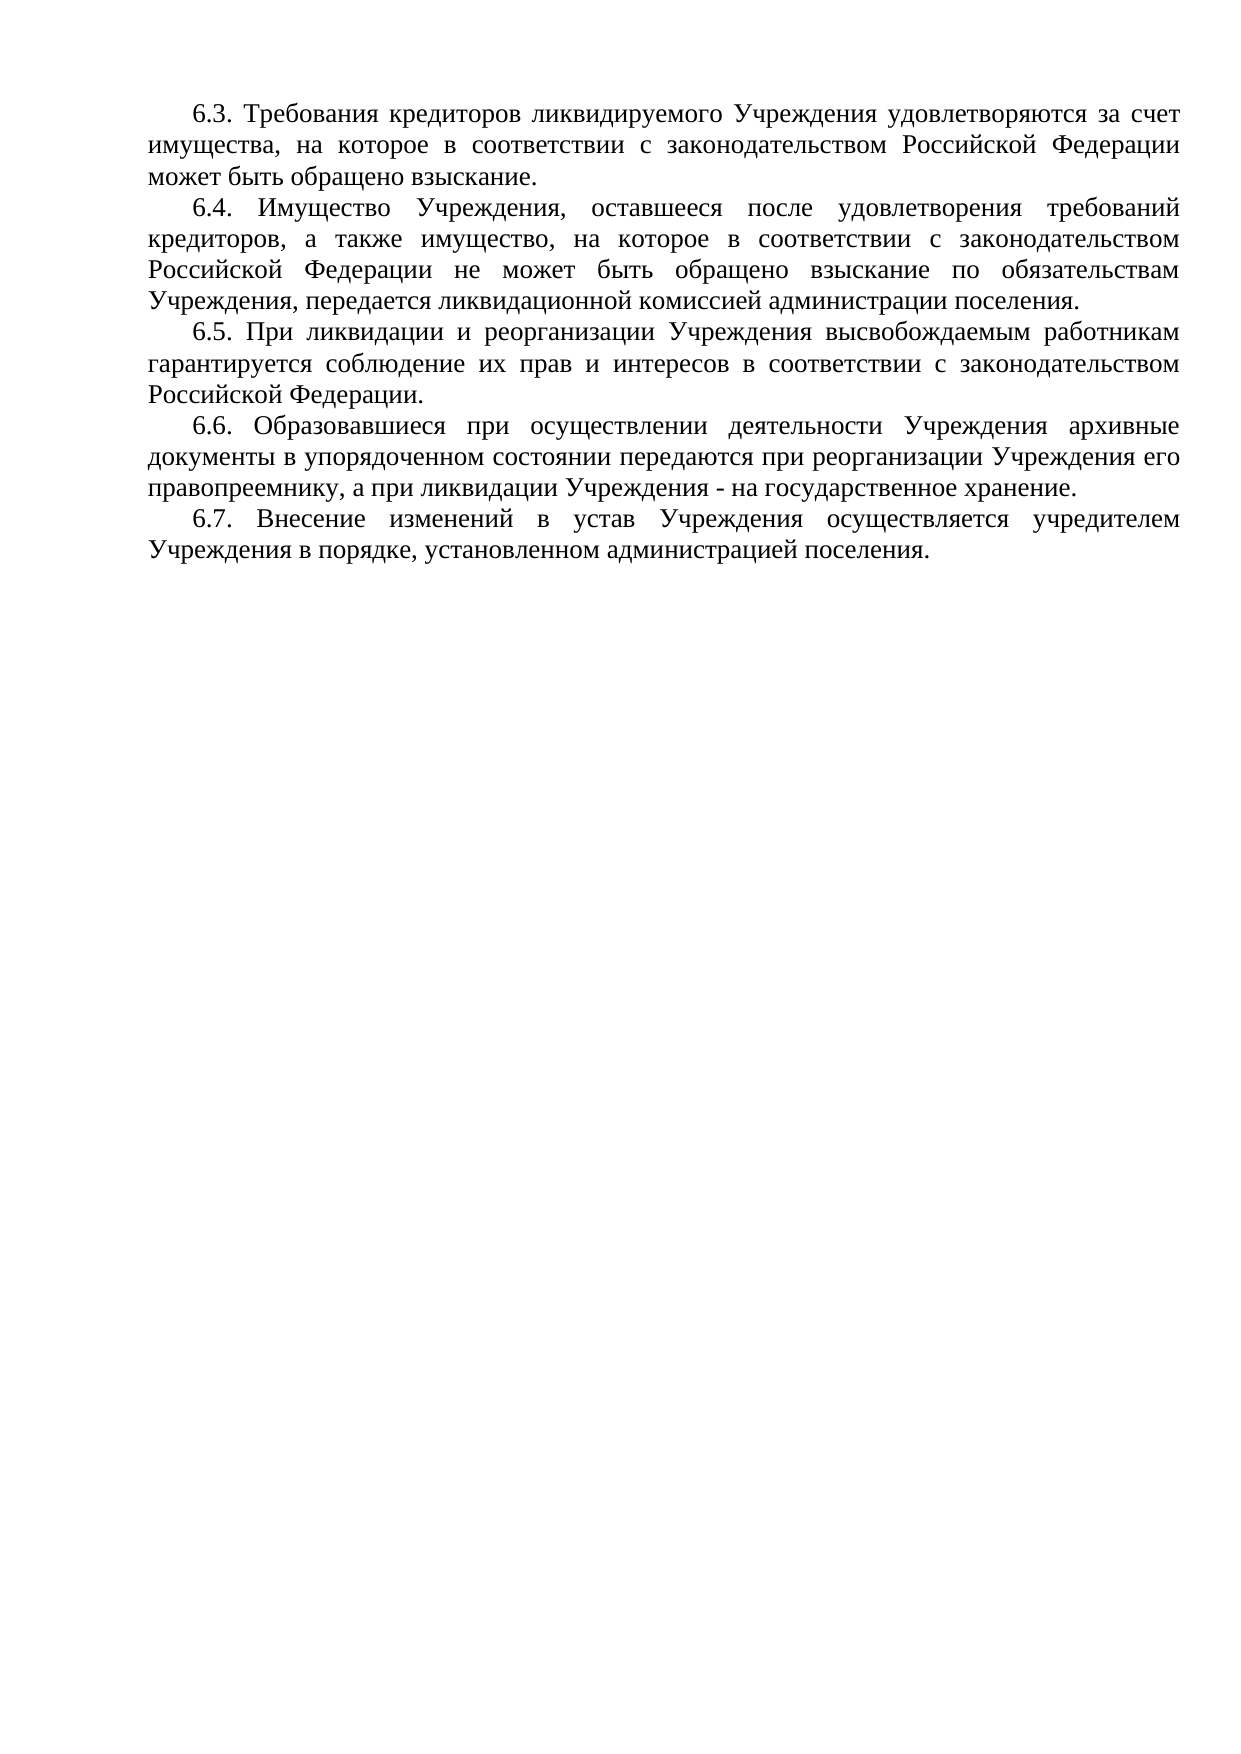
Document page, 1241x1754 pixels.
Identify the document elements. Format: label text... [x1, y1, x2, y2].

text 6.4. Имущество Учреждения, оставшееся после удовлетворения требований кредиторов, а также имущество, на которое в соответствии с законодательством Российской Федерации не может быть обращено взыскание по обязательствам Учреждения, передается ликвидационной комиссией администрации поселения. [148, 191, 1181, 316]
text 6.3. Требования кредиторов ликвидируемого Учреждения удовлетворяются за счет имущества, на которое в соответствии с законодательством Российской Федерации может быть обращено взыскание. [148, 97, 1181, 191]
text 6.6. Образовавшиеся при осуществлении деятельности Учреждения архивные документы в упорядоченном состоянии передаются при реорганизации Учреждения его правопреемнику, а при ликвидации Учреждения - на государственное хранение. [148, 409, 1181, 502]
text 6.5. При ликвидации и реорганизации Учреждения высвобождаемым работникам гарантируется соблюдение их прав и интересов в соответствии с законодательством Российской Федерации. [148, 316, 1181, 409]
text 6.7. Внесение изменений в устав Учреждения осуществляется учредителем Учреждения в порядке, установленном администрацией поселения. [148, 502, 1181, 565]
